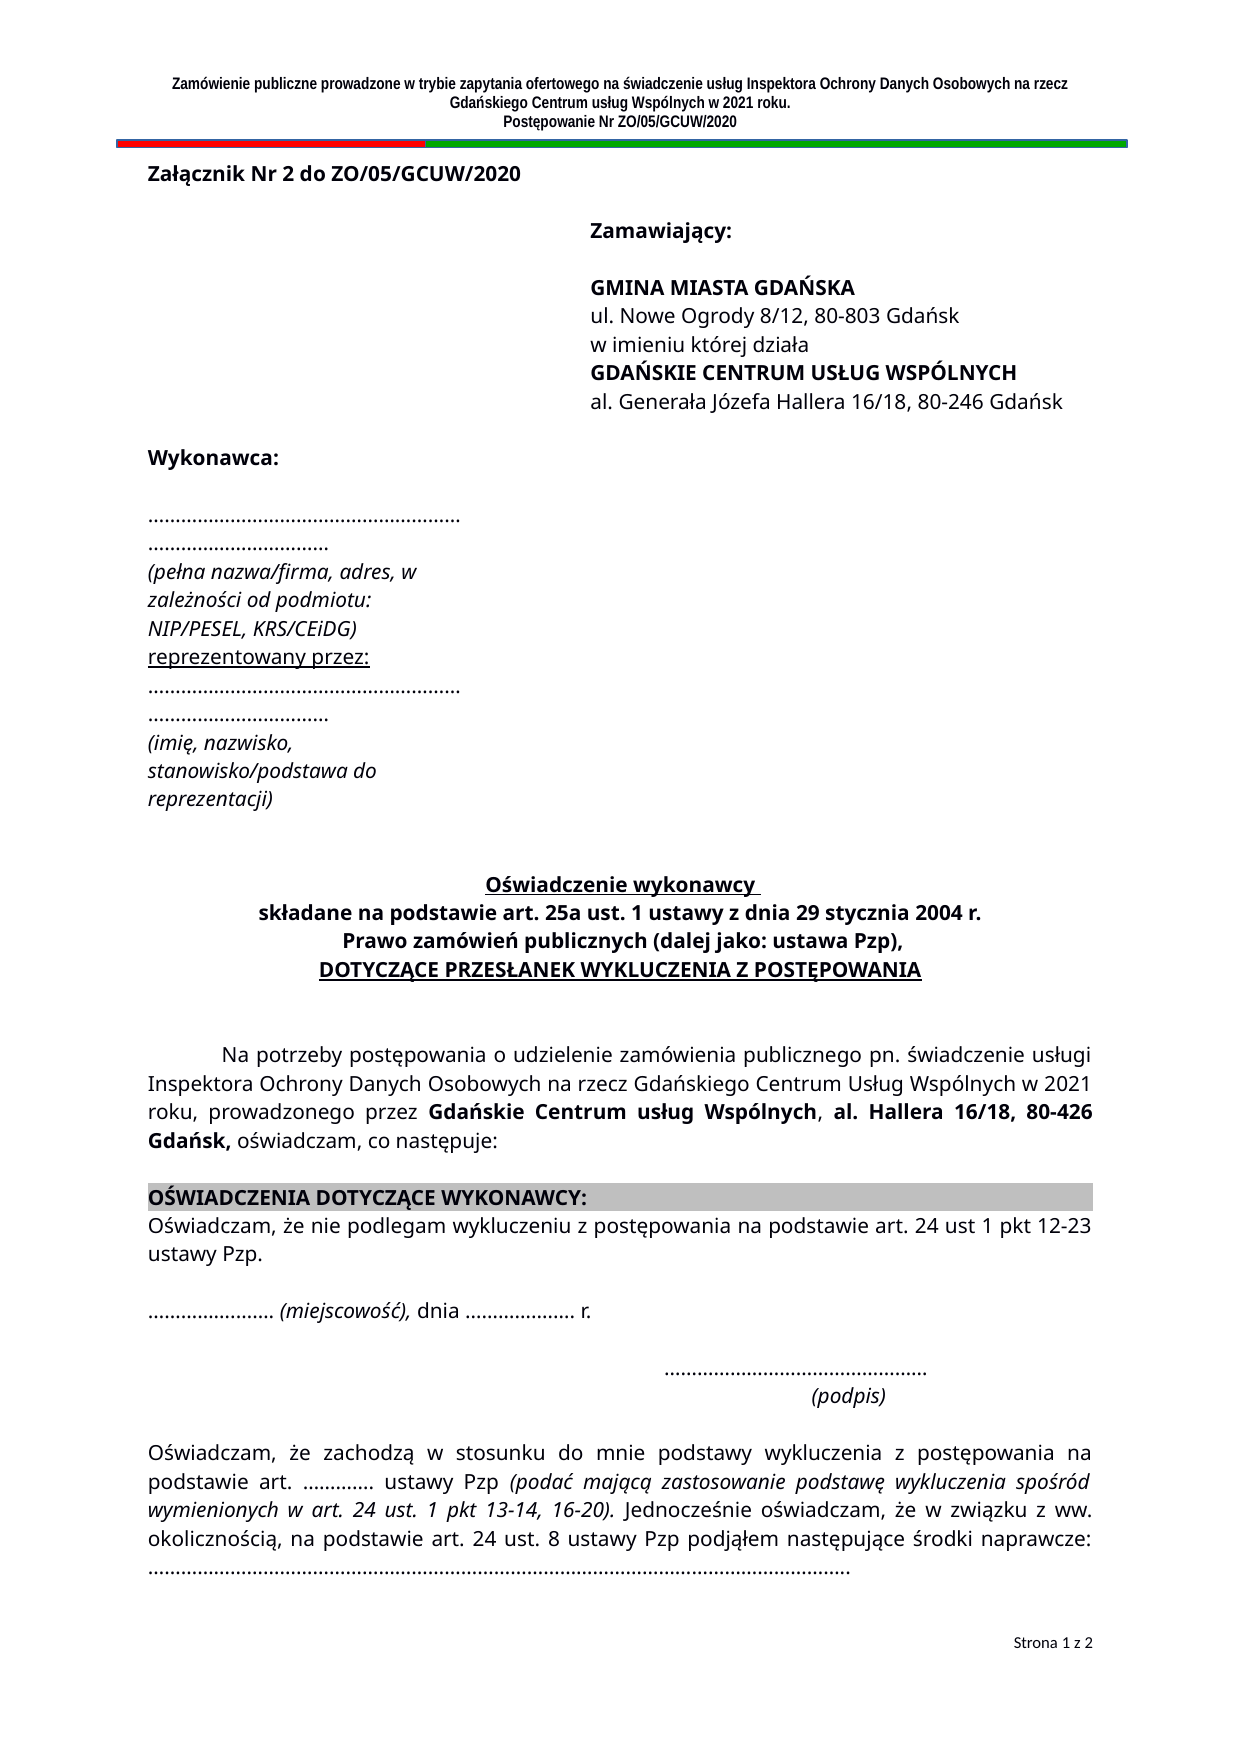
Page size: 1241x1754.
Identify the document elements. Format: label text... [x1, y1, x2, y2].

text ……………………………………………………………………………… [148, 671, 472, 728]
text …………….……. (miejscowość), dnia ………….……. r. [148, 1296, 1093, 1325]
text (pełna nazwa/firma, adres, w zależności od podmiotu: NIP/PESEL, KRS/CEiDG) [148, 557, 472, 642]
text w imieniu której działa [590, 330, 1093, 358]
text Prawo zamówień publicznych (dalej jako: ustawa Pzp), [148, 927, 1093, 955]
text reprezentowany przez: [148, 642, 1093, 671]
text DOTYCZĄCE PRZESŁANEK WYKLUCZENIA Z POSTĘPOWANIA [148, 955, 1093, 983]
text Załącznik Nr 2 do ZO/05/GCUW/2020 [148, 159, 1093, 188]
text al. Generała Józefa Hallera 16/18, 80-246 Gdańsk [516, 387, 1093, 415]
text GMINA MIASTA GDAŃSKA [516, 273, 1093, 301]
text Wykonawca: [148, 443, 1093, 472]
text GDAŃSKIE CENTRUM USŁUG WSPÓLNYCH [590, 358, 1093, 387]
text Oświadczam, że zachodzą w stosunku do mnie podstawy wykluczenia z postępowania na podstawie art. …………. ustawy Pzp (podać mającą zastosowanie podstawę wykluczenia spośród wymienionych w art. 24 ust. 1 pkt 13-14, 16-20). Jednocześnie oświadczam, że w związku z ww. okolicznością, na podstawie art. 24 ust. 8 ustawy Pzp podjąłem następujące środki naprawcze: ……………………………………………………………………………………………………………….. [148, 1438, 1093, 1581]
text ul. Nowe Ogrody 8/12, 80-803 Gdańsk [516, 301, 1093, 330]
text Oświadczenie wykonawcy [148, 870, 1093, 898]
text (podpis) [738, 1382, 1093, 1410]
text (imię, nazwisko, stanowisko/podstawa do reprezentacji) [148, 728, 472, 813]
text Na potrzeby postępowania o udzielenie zamówienia publicznego pn. świadczenie usługi Inspektora Ochrony Danych Osobowych na rzecz Gdańskiego Centrum Usług Wspólnych w 2021 roku, prowadzonego przez Gdańskie Centrum usług Wspólnych, al. Hallera 16/18, 80-426 Gdańsk, oświadczam, co następuje: [148, 1040, 1093, 1154]
text ……………………………………………………………………………… [148, 500, 472, 557]
text Zamawiający: [516, 216, 1093, 244]
text Oświadczam, że nie podlegam wykluczeniu z postępowania na podstawie art. 24 ust 1 pkt 12-23 ustawy Pzp. [148, 1211, 1093, 1268]
text składane na podstawie art. 25a ust. 1 ustawy z dnia 29 stycznia 2004 r. [148, 898, 1093, 927]
text OŚWIADCZENIA DOTYCZĄCE WYKONAWCY: [148, 1183, 1093, 1211]
text ………………………………………… [148, 1353, 1093, 1382]
